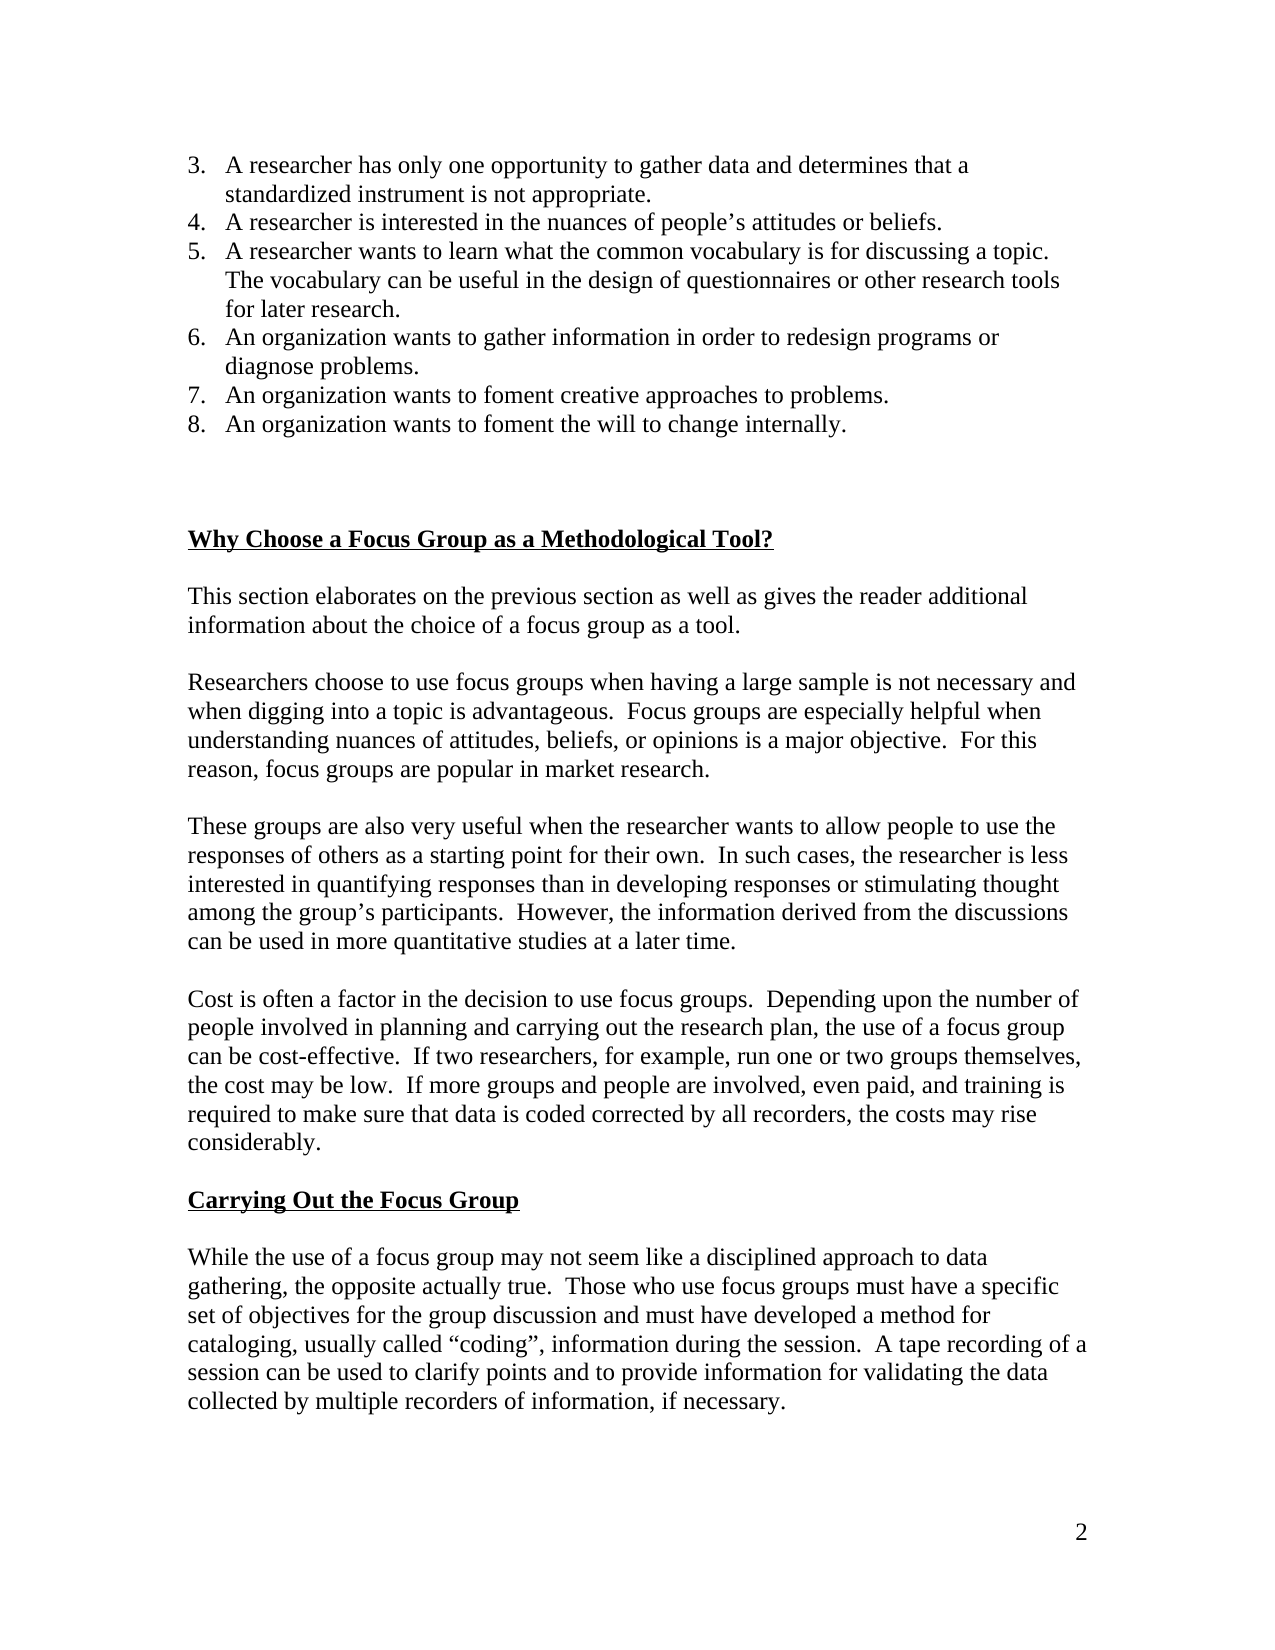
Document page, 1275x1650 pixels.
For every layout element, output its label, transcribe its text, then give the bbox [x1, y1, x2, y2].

text Cost is often a factor in the decision to use focus groups. Depending upon the number of people involved in planning and carrying out the research plan, the use of a focus group can be cost-effective. If two researchers, for example, run one or two groups themselves, the cost may be low. If more groups and people are involved, even paid, and training is required to make sure that data is coded corrected by all recorders, the costs may rise considerably. [187, 984, 1087, 1156]
list A researcher is interested in the nuances of people’s attitudes or beliefs. [187, 207, 1087, 236]
text 8. An organization wants to foment the will to change internally. [187, 409, 1087, 437]
list A researcher wants to learn what the common vocabulary is for discussing a topic. The vocabulary can be useful in the design of questionnaires or other research tools for later research. [187, 236, 1087, 322]
list An organization wants to foment creative approaches to problems. [187, 380, 1087, 409]
list A researcher has only one opportunity to gather data and determines that a standardized instrument is not appropriate. [187, 150, 1087, 207]
subtitle Carrying Out the Focus Group [187, 1185, 1087, 1214]
text Why Choose a Focus Group as a Methodological Tool? [187, 524, 1087, 552]
text This section elaborates on the previous section as well as gives the reader additional information about the choice of a focus group as a tool. [187, 581, 1087, 639]
text While the use of a focus group may not seem like a disciplined approach to data gathering, the opposite actually true. Those who use focus groups must have a specific set of objectives for the group discussion and must have developed a method for cataloging, usually called “coding”, information during the session. A tape recording of a session can be used to clarify points and to provide information for validating the data collected by multiple recorders of information, if necessary. [187, 1242, 1087, 1415]
text These groups are also very useful when the researcher wants to allow people to use the responses of others as a starting point for their own. In such cases, the researcher is less interested in quantifying responses than in developing responses or stimulating thought among the group’s participants. However, the information derived from the discussions can be used in more quantitative studies at a later time. [187, 811, 1087, 955]
text Researchers choose to use focus groups when having a large sample is not necessary and when digging into a topic is advantageous. Focus groups are especially helpful when understanding nuances of attitudes, beliefs, or opinions is a major objective. For this reason, focus groups are popular in market research. [187, 667, 1087, 782]
list An organization wants to gather information in order to redesign programs or diagnose problems. [187, 322, 1087, 380]
